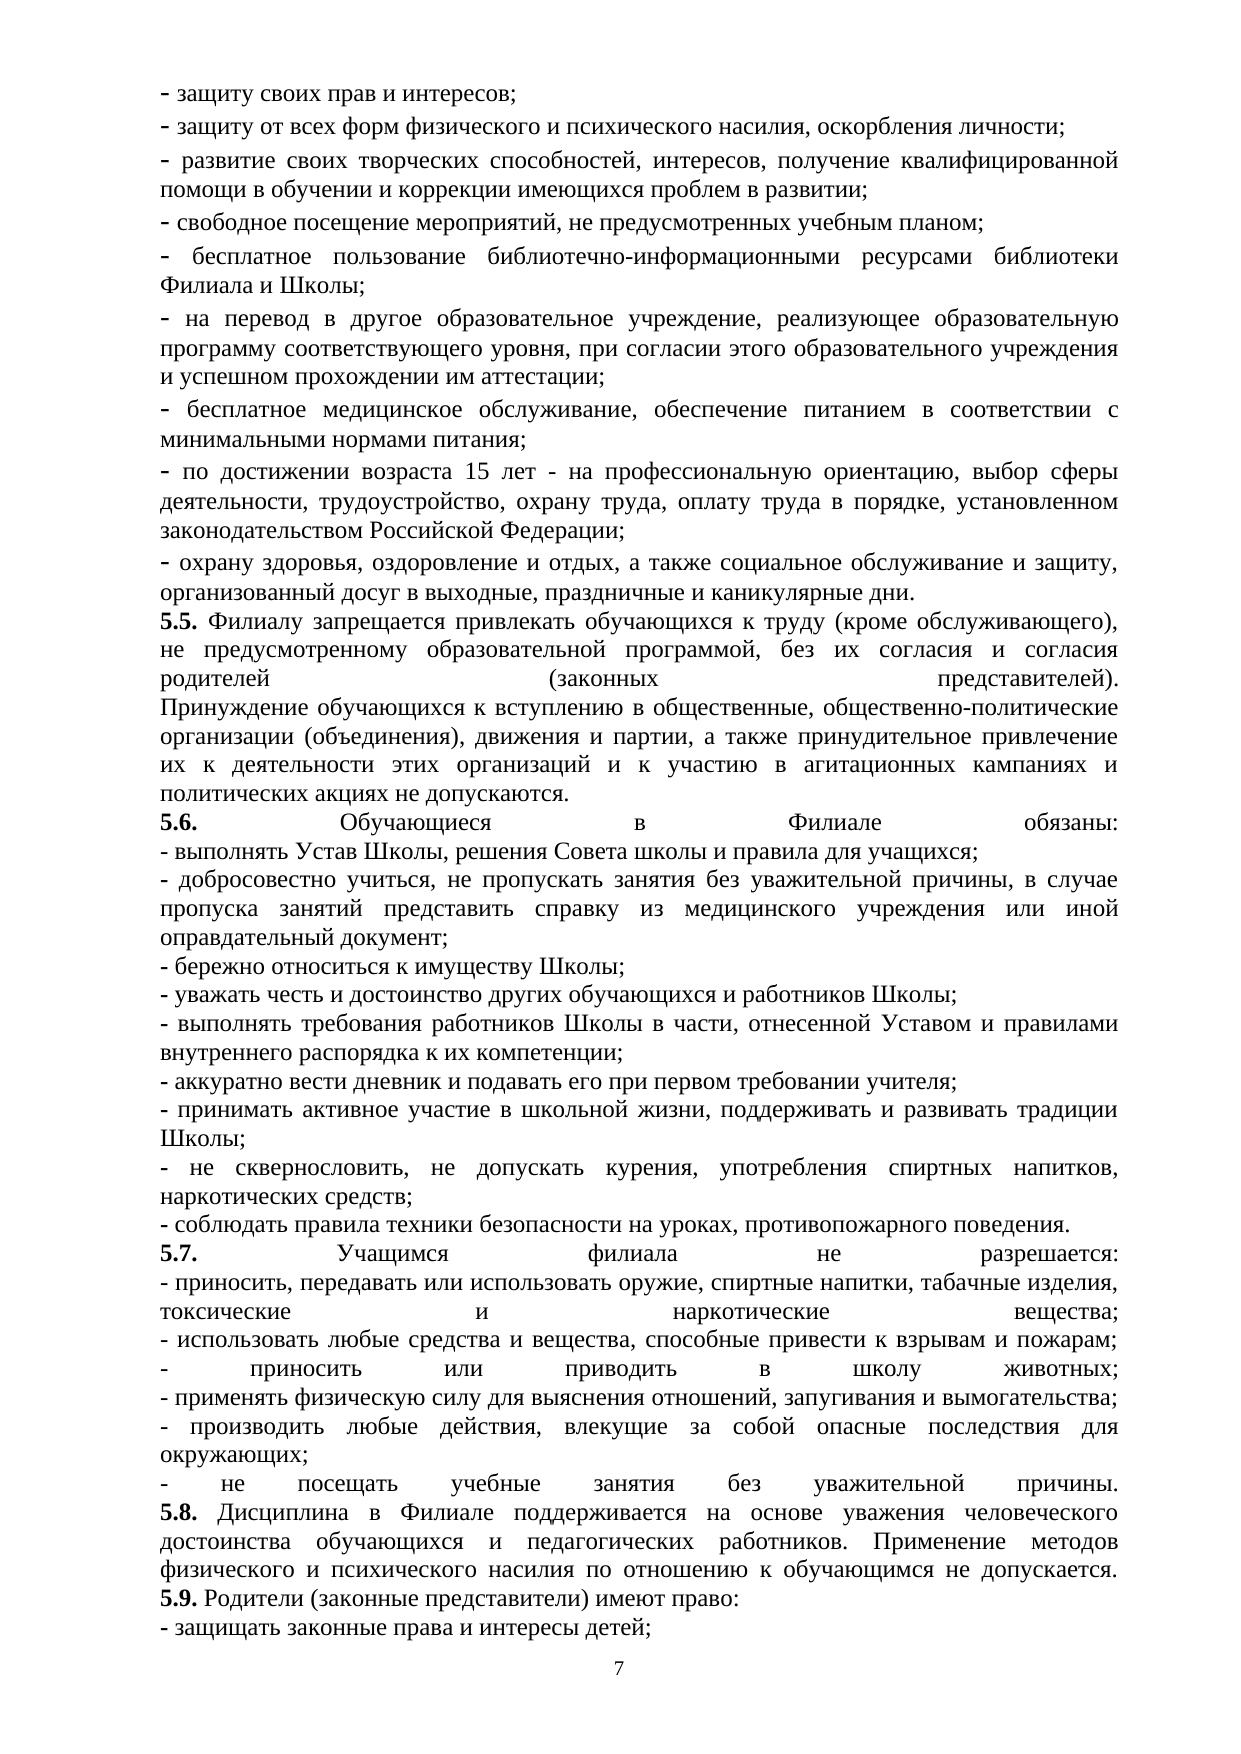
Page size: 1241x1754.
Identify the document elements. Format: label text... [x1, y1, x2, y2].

text - развитие своих творческих способностей, интересов, получение квалифицированной помощи в обучении и коррекции имеющихся проблем в развитии; [160, 141, 1119, 203]
text - бесплатное медицинское обслуживание, обеспечение питанием в соответствии с минимальными нормами питания; [160, 390, 1119, 452]
text - защиту своих прав и интересов; [160, 74, 1119, 107]
text - защиту от всех форм физического и психического насилия, оскорбления личности; [160, 107, 1119, 141]
text - защищать законные права и интересы детей; [160, 1612, 1119, 1641]
text - не сквернословить, не допускать курения, употребления спиртных напитков, наркотических средств; [160, 1152, 1119, 1209]
text - охрану здоровья, оздоровление и отдых, а также социальное обслуживание и защиту, организованный досуг в выходные, праздничные и каникулярные дни. [160, 543, 1119, 606]
text - выполнять требования работников Школы в части, отнесенной Уставом и правилами внутреннего распорядка к их компетенции; [160, 1008, 1119, 1066]
text - бесплатное пользование библиотечно-информационными ресурсами библиотеки Филиала и Школы; [160, 237, 1119, 299]
text - по достижении возраста 15 лет - на профессиональную ориентацию, выбор сферы деятельности, трудоустройство, охрану труда, оплату труда в порядке, установленном законодательством Российской Федерации; [160, 452, 1119, 543]
text - бережно относиться к имуществу Школы; [160, 951, 1119, 979]
text 5.6. Обучающиеся в Филиале обязаны: - выполнять Устав Школы, решения Совета школы и правила для учащихся; [160, 807, 1119, 864]
text - на перевод в другое образовательное учреждение, реализующее образовательную программу соответствующего уровня, при согласии этого образовательного учреждения и успешном прохождении им аттестации; [160, 299, 1119, 390]
text - принимать активное участие в школьной жизни, поддерживать и развивать традиции Школы; [160, 1094, 1119, 1152]
text - добросовестно учиться, не пропускать занятия без уважительной причины, в случае пропуска занятий представить справку из медицинского учреждения или иной оправдательный документ; [160, 864, 1119, 951]
text - свободное посещение мероприятий, не предусмотренных учебным планом; [160, 203, 1119, 237]
text - соблюдать правила техники безопасности на уроках, противопожарного поведения. [160, 1209, 1119, 1238]
text 5.5. Филиалу запрещается привлекать обучающихся к труду (кроме обслуживающего), не предусмотренному образовательной программой, без их согласия и согласия родителей (законных представителей). Принуждение обучающихся к вступлению в общественные, общественно-политические организации (объединения), движения и партии, а также принудительное привлечение их к деятельности этих организаций и к участию в агитационных кампаниях и политических акциях не допускаются. [160, 606, 1119, 807]
text - аккуратно вести дневник и подавать его при первом требовании учителя; [160, 1066, 1119, 1094]
text - уважать честь и достоинство других обучающихся и работников Школы; [160, 979, 1119, 1008]
text 5.7. Учащимся филиала не разрешается: - приносить, передавать или использовать оружие, спиртные напитки, табачные изделия, токсические и наркотические вещества; - использовать любые средства и вещества, способные привести к взрывам и пожарам; - приносить или приводить в школу животных; - применять физическую силу для выяснения отношений, запугивания и вымогательства; - производить любые действия, влекущие за собой опасные последствия для окружающих; - не посещать учебные занятия без уважительной причины. 5.8. Дисциплина в Филиале поддерживается на основе уважения человеческого достоинства обучающихся и педагогических работников. Применение методов физического и психического насилия по отношению к обучающимся не допускается. 5.9. Родители (законные представители) имеют право: [160, 1238, 1119, 1612]
